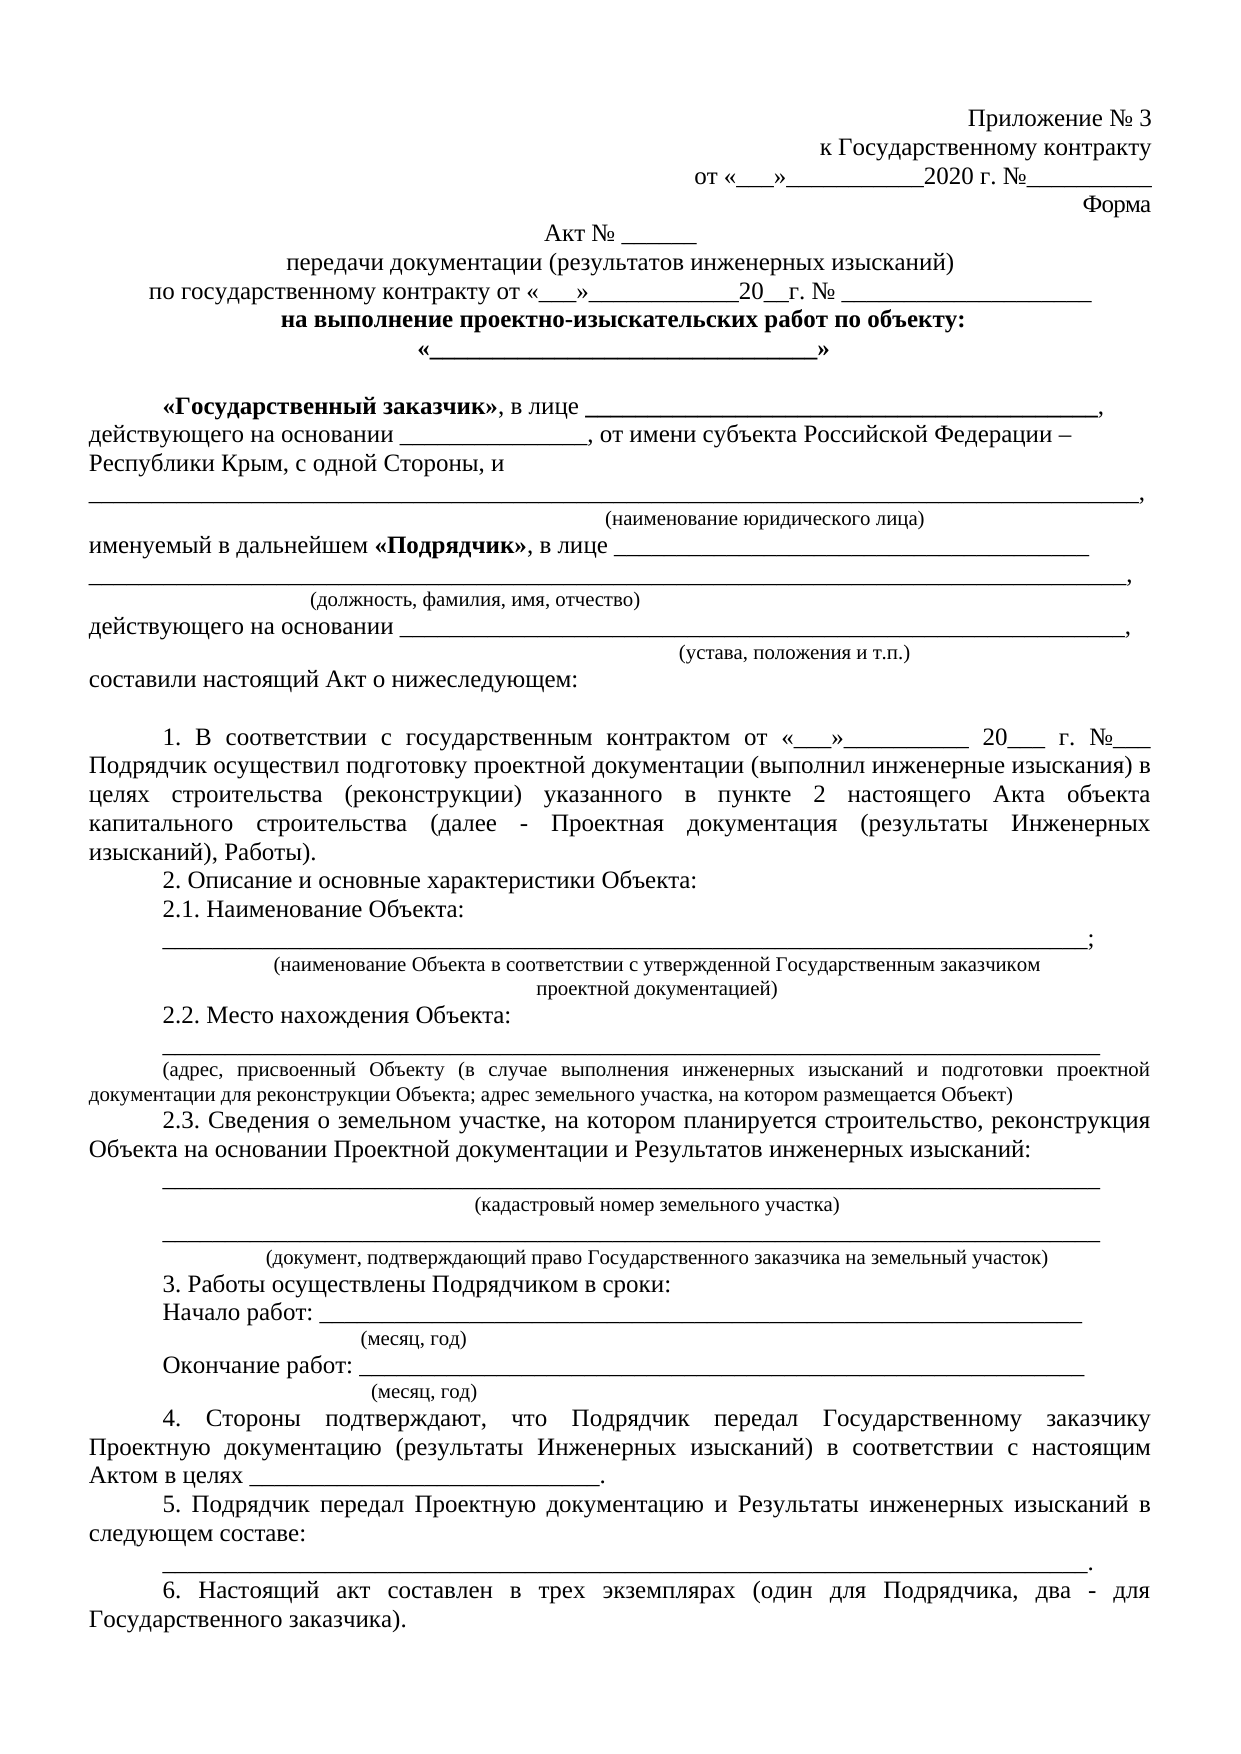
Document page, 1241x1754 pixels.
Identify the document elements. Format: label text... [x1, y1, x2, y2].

text составили настоящий Акт о нижеследующем: [89, 664, 1152, 693]
text по государственному контракту от «___»____________20__г. № ____________________ [89, 276, 1152, 304]
text ___________________________________________________________________________ [89, 1029, 1152, 1057]
text 2. Описание и основные характеристики Объекта: [89, 866, 1152, 894]
text (наименование юридического лица) [531, 506, 1152, 530]
text ___________________________________________________________________________ [89, 1163, 1152, 1192]
text 2.1. Наименование Объекта: [89, 894, 1152, 923]
text (документ, подтверждающий право Государственного заказчика на земельный участок) [89, 1244, 1152, 1269]
text __________________________________________________________________________. [89, 1547, 1152, 1576]
text 1. В соответствии с государственным контрактом от «___»__________ 20___ г. №___ Подрядчик осуществил подготовку проектной документации (выполнил инженерные изыскания) в целях строительства (реконструкции) указанного в пункте 2 настоящего Акта объекта капитального строительства (далее - Проектная документация (результаты Инженерных изысканий), Работы). [89, 722, 1152, 866]
text Акт № ______ [89, 218, 1152, 247]
text (устава, положения и т.п.) [605, 640, 1152, 664]
text передачи документации (результатов инженерных изысканий) [89, 247, 1152, 276]
text 5. Подрядчик передал Проектную документацию и Результаты инженерных изысканий в следующем составе: [89, 1489, 1152, 1547]
text «_______________________________» [89, 333, 1152, 362]
text Окончание работ: __________________________________________________________ [89, 1350, 1152, 1379]
text именуемый в дальнейшем «Подрядчик», в лице ______________________________________ ___________________________________________________________________________________, [89, 530, 1152, 587]
text «Государственный заказчик», в лице _________________________________________, действующего на основании _______________, от имени субъекта Российской Федерации – Республики Крым, с одной Стороны, и ____________________________________________________________________________________, [89, 391, 1152, 506]
text проектной документацией) [89, 976, 1152, 1000]
text (кадастровый номер земельного участка) [89, 1192, 1152, 1216]
text на выполнение проектно-изыскательских работ по объекту: [89, 304, 1152, 333]
text __________________________________________________________________________; [89, 923, 1152, 952]
text Форма [89, 189, 1152, 218]
text Приложение № 3 [576, 103, 1152, 132]
text (адрес, присвоенный Объекту (в случае выполнения инженерных изысканий и подготовки проектной документации для реконструкции Объекта; адрес земельного участка, на котором размещается Объект) [89, 1057, 1152, 1106]
text (месяц, год) [89, 1379, 1152, 1403]
text действующего на основании __________________________________________________________, [89, 611, 1152, 640]
text (месяц, год) [89, 1326, 1152, 1350]
text 2.3. Сведения о земельном участке, на котором планируется строительство, реконструкция Объекта на основании Проектной документации и Результатов инженерных изысканий: [89, 1106, 1152, 1163]
text 6. Настоящий акт составлен в трех экземплярах (один для Подрядчика, два - для Государственного заказчика). [89, 1576, 1152, 1633]
text Начало работ: _____________________________________________________________ [89, 1297, 1152, 1326]
text от «___»___________2020 г. №__________ [89, 161, 1152, 189]
text (наименование Объекта в соответствии с утвержденной Государственным заказчиком [89, 952, 1152, 976]
text (должность, фамилия, имя, отчество) [236, 587, 1152, 611]
text 3. Работы осуществлены Подрядчиком в сроки: [89, 1269, 1152, 1297]
text ___________________________________________________________________________ [89, 1216, 1152, 1244]
text к Государственному контракту [576, 132, 1152, 161]
text 4. Стороны подтверждают, что Подрядчик передал Государственному заказчику Проектную документацию (результаты Инженерных изысканий) в соответствии с настоящим Актом в целях ____________________________. [89, 1403, 1152, 1489]
text 2.2. Место нахождения Объекта: [89, 1000, 1152, 1029]
